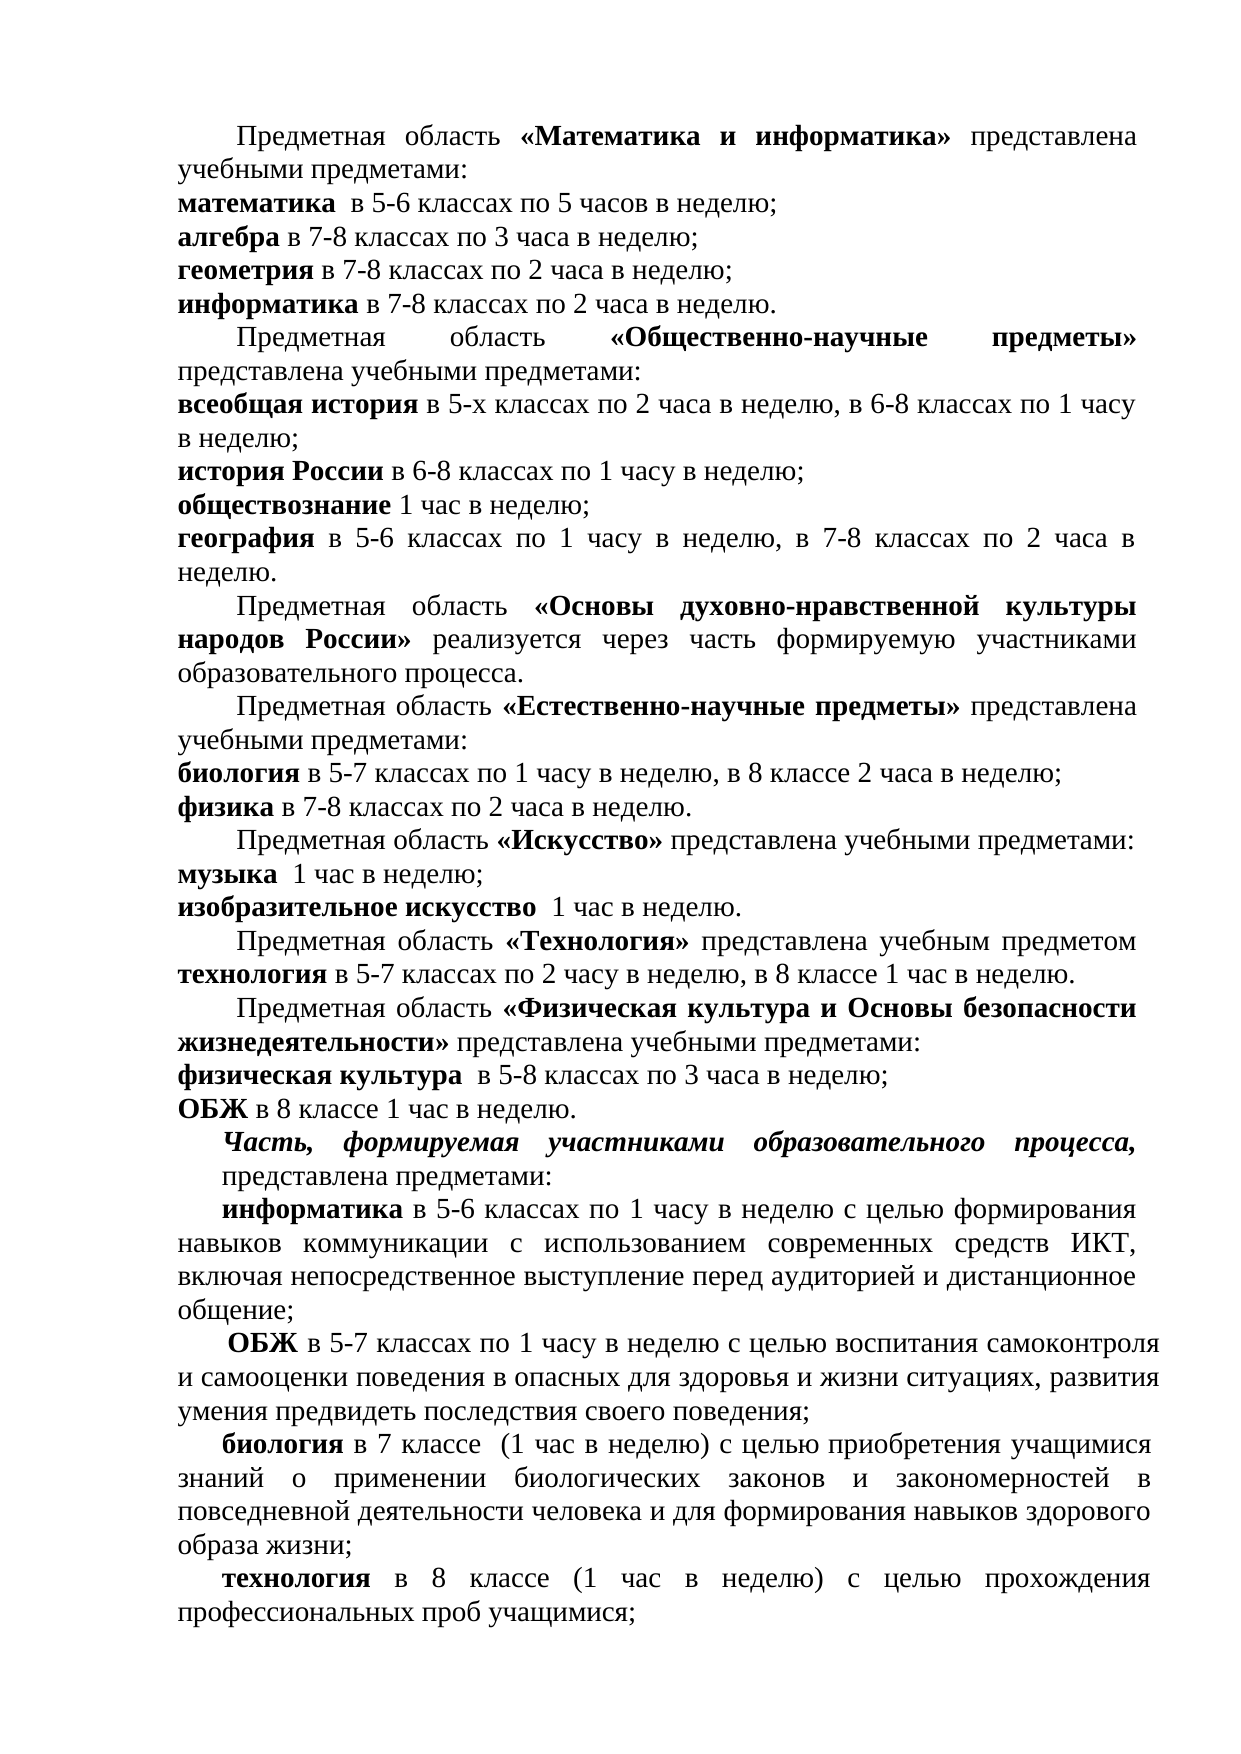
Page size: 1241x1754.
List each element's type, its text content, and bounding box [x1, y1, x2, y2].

text ОБЖ в 5-7 классах по 1 часу в неделю с целью воспитания самоконтроля и самооценки поведения в опасных для здоровья и жизни ситуациях, развития умения предвидеть последствия своего поведения; [177, 1326, 1161, 1426]
text всеобщая история в 5-х классах по 2 часа в неделю, в 6-8 классах по 1 часу в неделю; [177, 386, 1137, 453]
text Предметная область «Естественно-научные предметы» представлена учебными предметами: [177, 688, 1137, 755]
text биология в 7 классе (1 час в неделю) с целью приобретения учащимися знаний о применении биологических законов и закономерностей в повседневной деятельности человека и для формирования навыков здорового образа жизни; [177, 1426, 1152, 1560]
text Предметная область «Математика и информатика» представлена учебными предметами: [177, 118, 1137, 185]
text музыка 1 час в неделю; [177, 856, 1137, 889]
text информатика в 5-6 классах по 1 часу в неделю с целью формирования навыков коммуникации с использованием современных средств ИКТ, включая непосредственное выступление перед аудиторией и дистанционное общение; [177, 1191, 1137, 1326]
text история России в 6-8 классах по 1 часу в неделю; [177, 453, 1137, 487]
text Предметная область «Основы духовно-нравственной культуры народов России» реализуется через часть формируемую участниками образовательного процесса. [177, 588, 1137, 688]
text физическая культура в 5-8 классах по 3 часа в неделю; [177, 1057, 1137, 1091]
text ОБЖ в 8 классе 1 час в неделю. [177, 1091, 1137, 1124]
text технология в 8 классе (1 час в неделю) с целью прохождения профессиональных проб учащимися; [177, 1560, 1152, 1627]
text геометрия в 7-8 классах по 2 часа в неделю; [177, 252, 1137, 286]
text Предметная область «Физическая культура и Основы безопасности жизнедеятельности» представлена учебными предметами: [177, 990, 1137, 1057]
text физика в 7-8 классах по 2 часа в неделю. [177, 789, 1137, 822]
text Часть, формируемая участниками образовательного процесса, представлена предметами: [222, 1124, 1137, 1191]
text Предметная область «Технология» представлена учебным предметом технология в 5-7 классах по 2 часу в неделю, в 8 классе 1 час в неделю. [177, 923, 1137, 990]
text изобразительное искусство 1 час в неделю. [177, 889, 1137, 923]
text алгебра в 7-8 классах по 3 часа в неделю; [177, 219, 1137, 252]
text Предметная область «Искусство» представлена учебными предметами: [177, 822, 1137, 856]
text информатика в 7-8 классах по 2 часа в неделю. [177, 286, 1137, 319]
text Предметная область «Общественно-научные предметы» представлена учебными предметами: [177, 319, 1137, 386]
text география в 5-6 классах по 1 часу в неделю, в 7-8 классах по 2 часа в неделю. [177, 521, 1137, 588]
text обществознание 1 час в неделю; [177, 487, 1137, 521]
text биология в 5-7 классах по 1 часу в неделю, в 8 классе 2 часа в неделю; [177, 755, 1137, 789]
text математика в 5-6 классах по 5 часов в неделю; [177, 185, 1137, 219]
